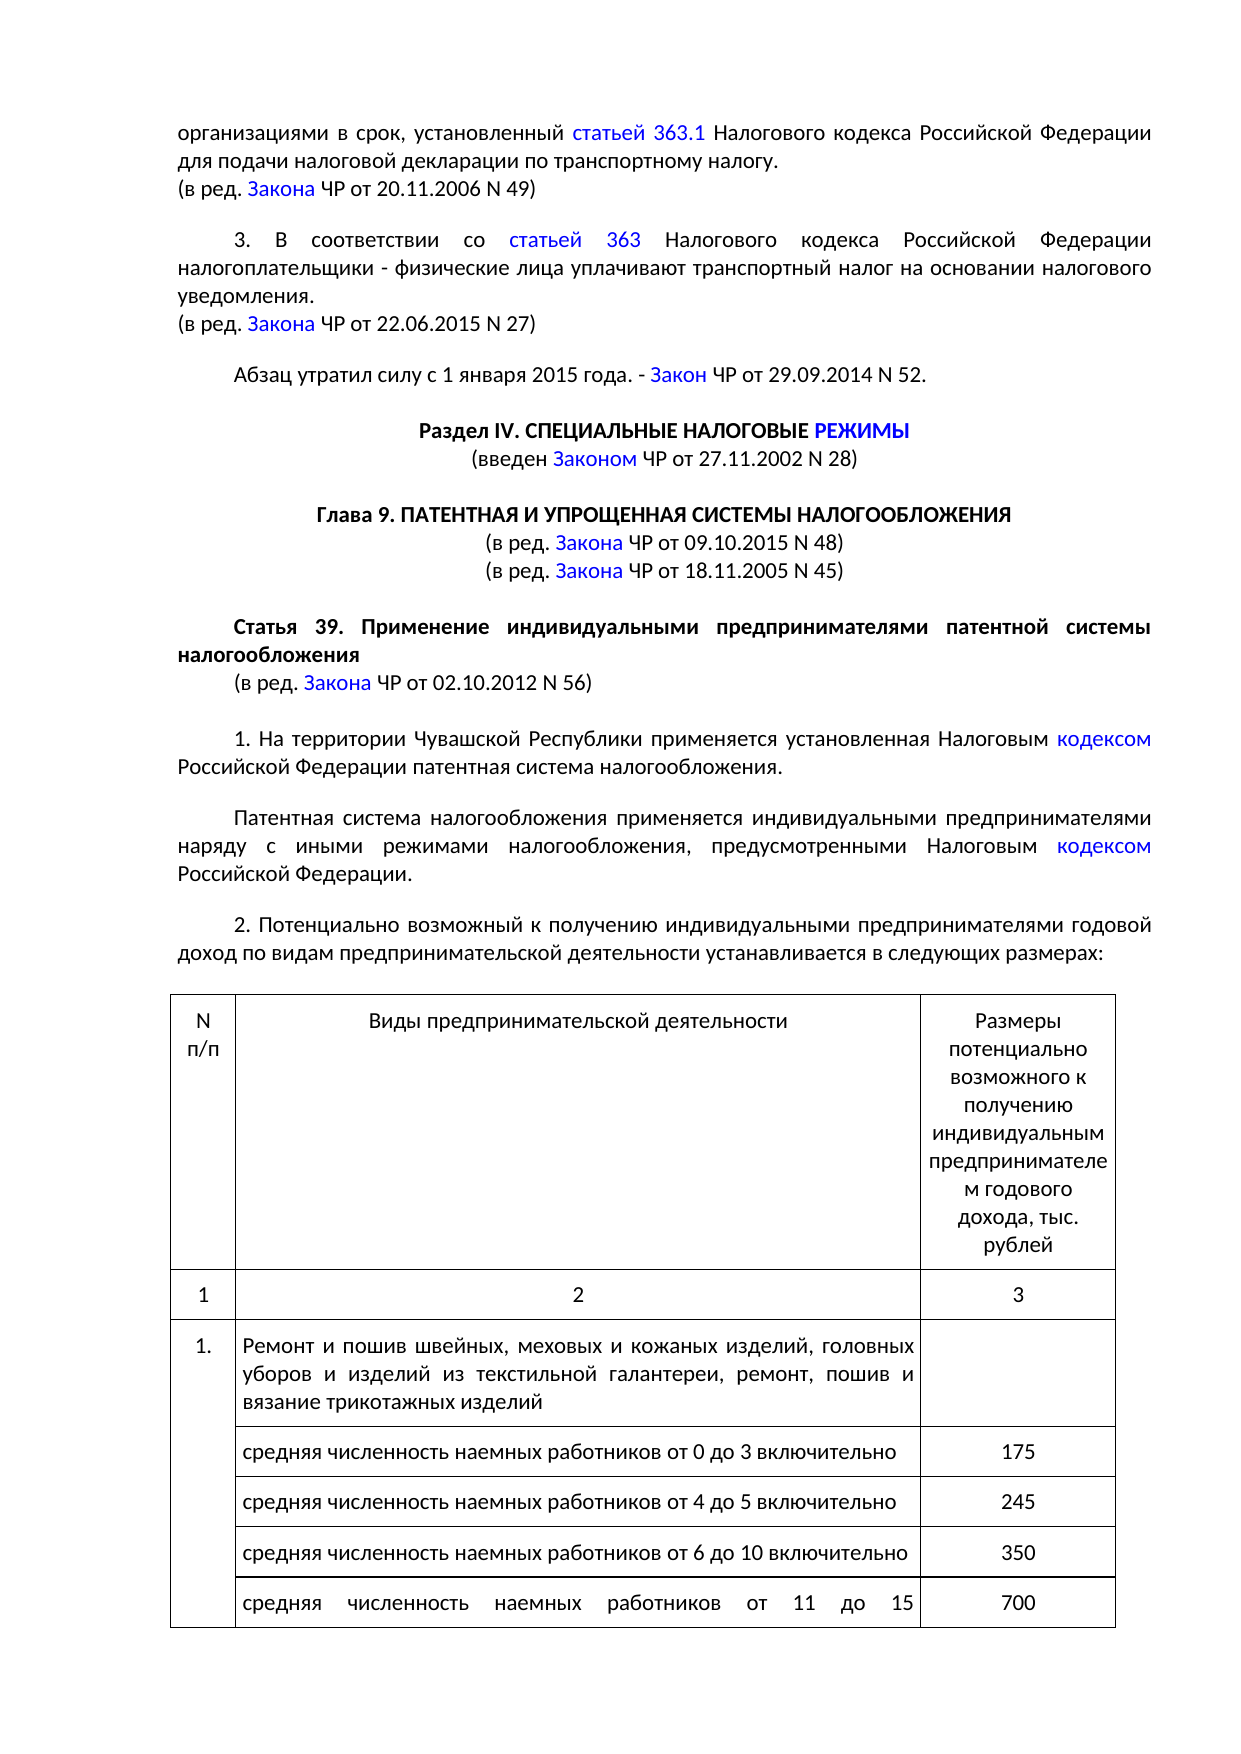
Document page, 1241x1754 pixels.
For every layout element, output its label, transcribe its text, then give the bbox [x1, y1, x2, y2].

table_header Виды предпринимательской деятельности [236, 995, 920, 1269]
title Статья 39. Применение индивидуальными предпринимателями патентной системы налогообложения [177, 612, 1152, 668]
text Патентная система налогообложения применяется индивидуальными предпринимателями наряду с иными режимами налогообложения, предусмотренными Налоговым кодексом Российской Федерации. [177, 803, 1152, 887]
table_cell [921, 1320, 1115, 1426]
text (в ред. Закона ЧР от 09.10.2015 N 48) [177, 528, 1152, 556]
title Глава 9. ПАТЕНТНАЯ И УПРОЩЕННАЯ СИСТЕМЫ НАЛОГООБЛОЖЕНИЯ [177, 500, 1152, 528]
table_cell 175 [921, 1427, 1115, 1476]
table_cell 350 [921, 1527, 1115, 1576]
table_cell средняя численность наемных работников от 6 до 10 включительно [236, 1527, 920, 1576]
table_cell средняя численность наемных работников от 4 до 5 включительно [236, 1477, 920, 1526]
table_cell 3 [921, 1270, 1115, 1319]
text (в ред. Закона ЧР от 18.11.2005 N 45) [177, 556, 1152, 584]
text (в ред. Закона ЧР от 22.06.2015 N 27) [177, 309, 1152, 337]
table_cell 1 [171, 1270, 235, 1319]
table_cell Ремонт и пошив швейных, меховых и кожаных изделий, головных уборов и изделий из текстильной галантереи, ремонт, пошив и вязание трикотажных изделий [236, 1320, 920, 1426]
table_header Размеры потенциально возможного к получению индивидуальным предпринимателем годового дохода, тыс. рублей [921, 995, 1115, 1269]
title Раздел IV. СПЕЦИАЛЬНЫЕ НАЛОГОВЫЕ РЕЖИМЫ [177, 416, 1152, 444]
text (введен Законом ЧР от 27.11.2002 N 28) [177, 444, 1152, 472]
table_cell 700 [921, 1578, 1115, 1627]
table_cell 1. [171, 1320, 235, 1627]
text Абзац утратил силу с 1 января 2015 года. - Закон ЧР от 29.09.2014 N 52. [177, 360, 1152, 388]
table_cell 245 [921, 1477, 1115, 1526]
table_header N п/п [171, 995, 235, 1269]
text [177, 118, 1152, 174]
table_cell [236, 1578, 920, 1627]
table_cell средняя численность наемных работников от 0 до 3 включительно [236, 1427, 920, 1476]
text 1. На территории Чувашской Республики применяется установленная Налоговым кодексом Российской Федерации патентная система налогообложения. [177, 724, 1152, 780]
text 2. Потенциально возможный к получению индивидуальными предпринимателями годовой доход по видам предпринимательской деятельности устанавливается в следующих размерах: [177, 910, 1152, 966]
table_cell 2 [236, 1270, 920, 1319]
text 3. В соответствии со статьей 363 Налогового кодекса Российской Федерации налогоплательщики - физические лица уплачивают транспортный налог на основании налогового уведомления. [177, 225, 1152, 309]
text (в ред. Закона ЧР от 20.11.2006 N 49) [177, 174, 1152, 202]
text (в ред. Закона ЧР от 02.10.2012 N 56) [177, 668, 1152, 696]
